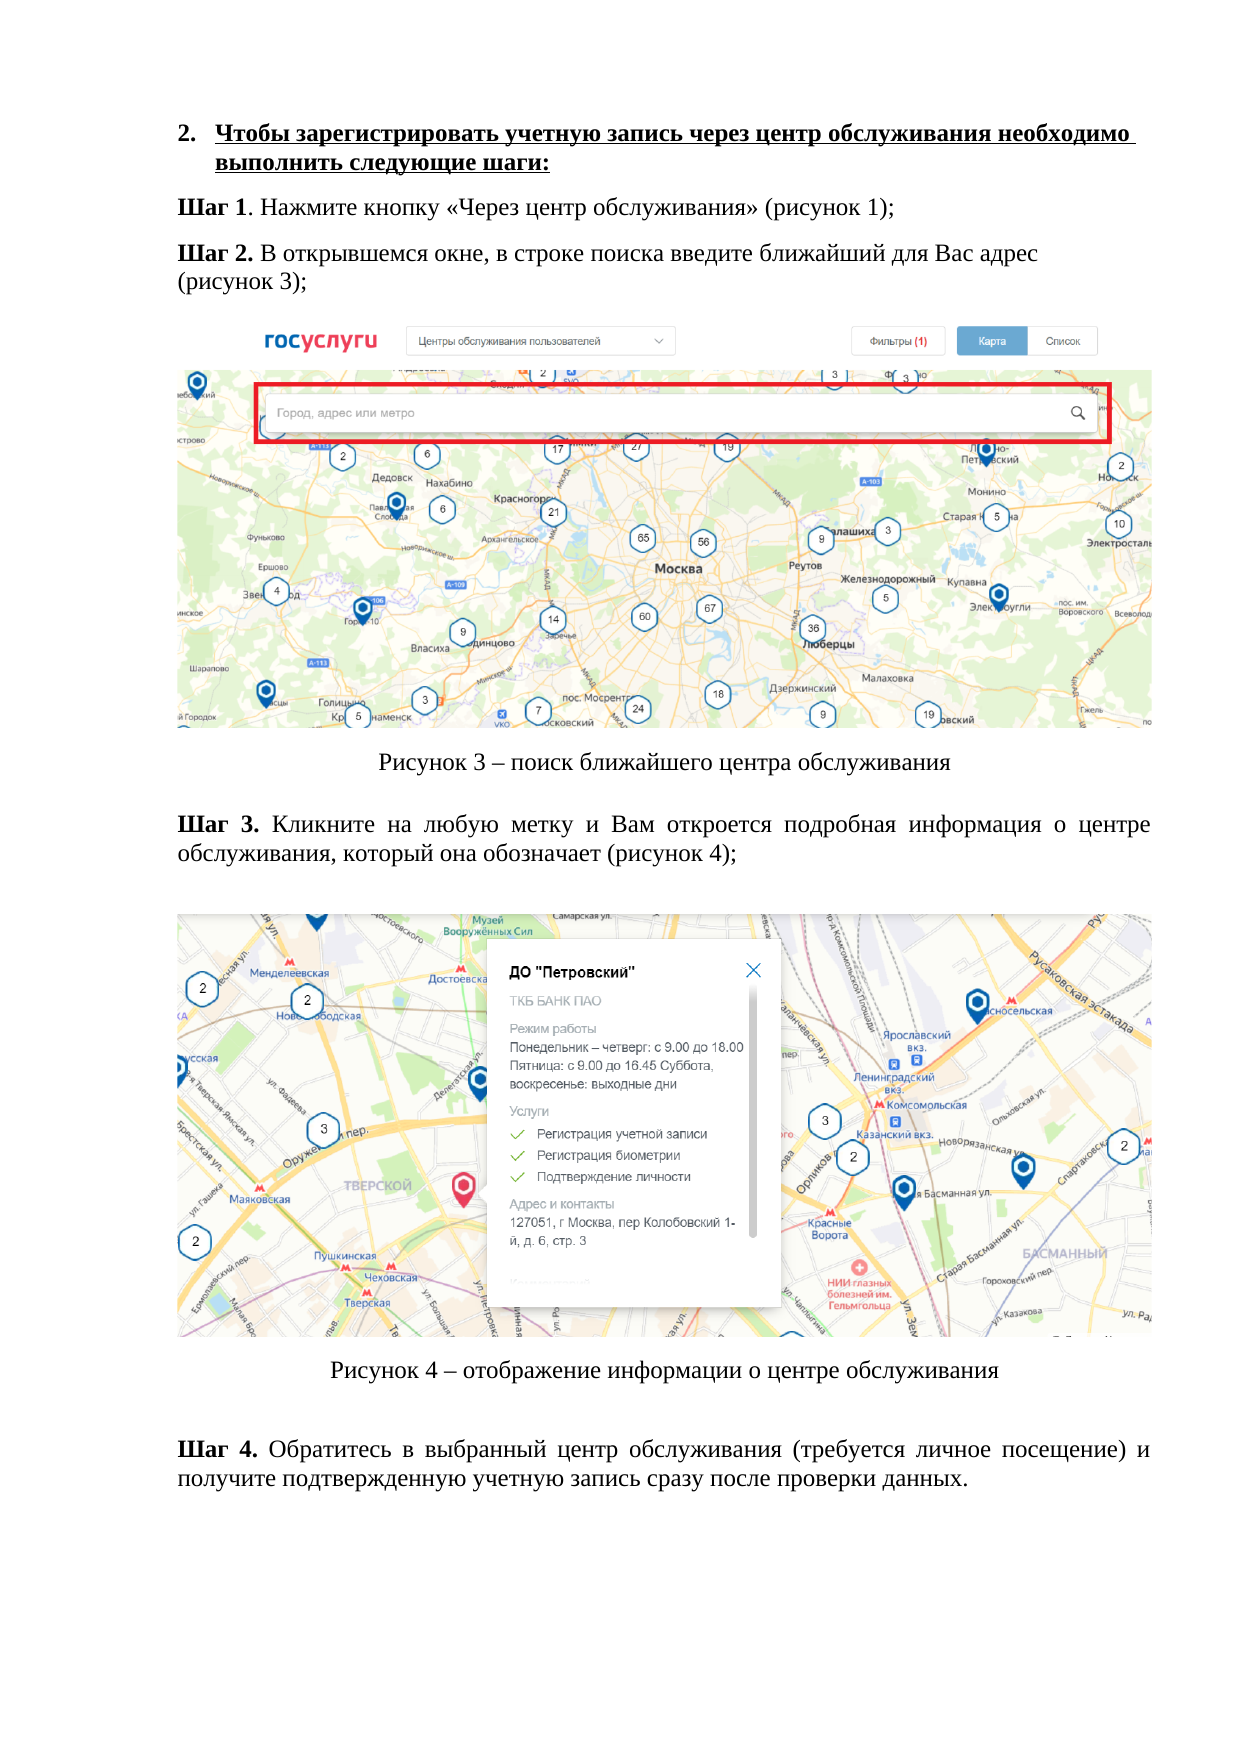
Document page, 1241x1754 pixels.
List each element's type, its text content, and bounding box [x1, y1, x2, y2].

text Шаг 4. Обратитесь в выбранный центр обслуживания (требуется личное посещение) и получите подтвержденную учетную запись сразу после проверки данных. [177, 1434, 1152, 1492]
list Чтобы зарегистрировать учетную запись через центр обслуживания необходимо выполнить следующие шаги: [177, 118, 1152, 176]
picture [177, 311, 1152, 728]
text Шаг 2. В открывшемся окне, в строке поиска введите ближайший для Вас адрес (рисунок 3); [177, 238, 1152, 295]
picture [177, 914, 1152, 1337]
list Рисунок 3 – поиск ближайшего центра обслуживания [177, 747, 1152, 776]
text Шаг 3. Кликните на любую метку и Вам откроется подробная информация о центре обслуживания, который она обозначает (рисунок 4); [177, 809, 1152, 866]
text Шаг 1. Нажмите кнопку «Через центр обслуживания» (рисунок 1); [177, 192, 1152, 221]
list Рисунок 4 – отображение информации о центре обслуживания [177, 1356, 1152, 1384]
